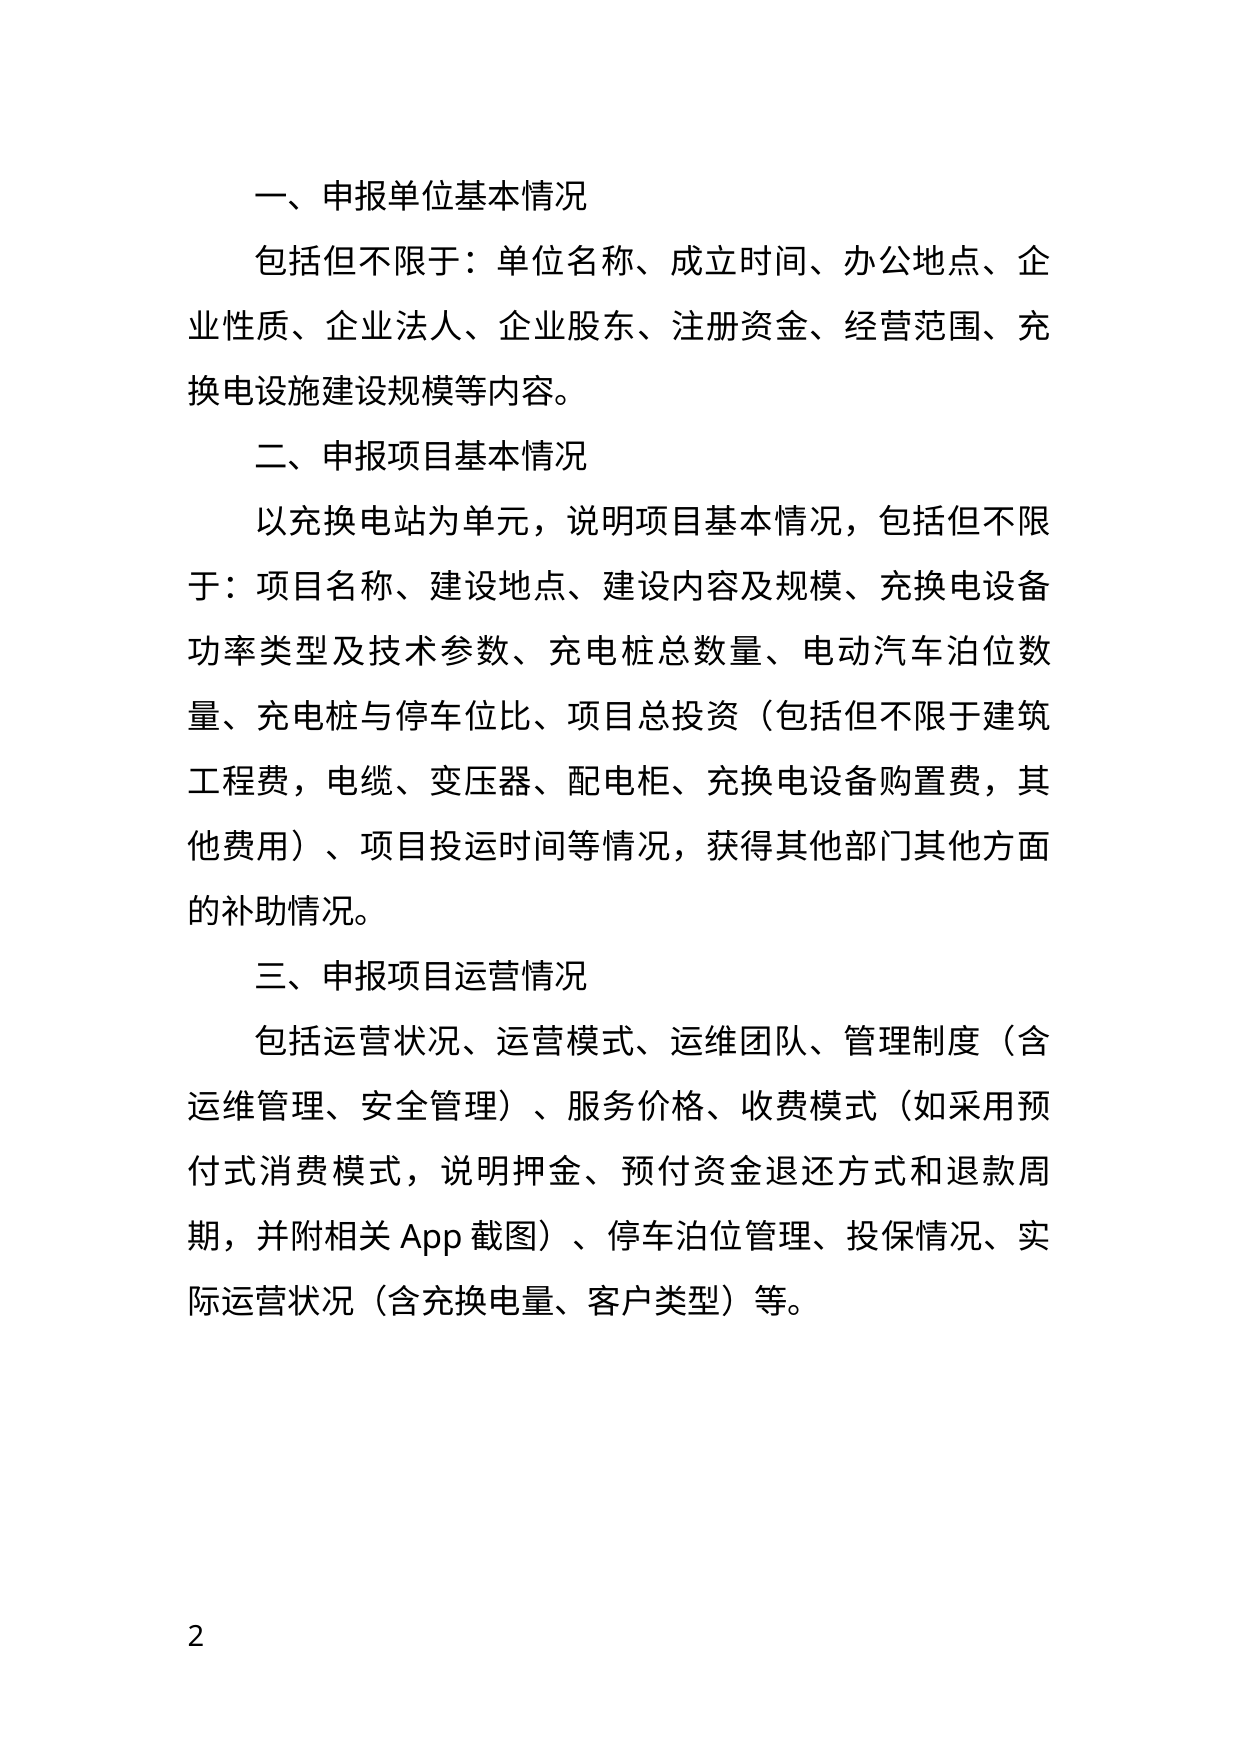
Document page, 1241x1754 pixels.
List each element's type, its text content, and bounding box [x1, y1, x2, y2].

text 包括但不限于：单位名称、成立时间、办公地点、企业性质、企业法人、企业股东、注册资金、经营范围、充换电设施建设规模等内容。 [187, 227, 1053, 422]
text 包括运营状况、运营模式、运维团队、管理制度（含运维管理、安全管理）、服务价格、收费模式（如采用预付式消费模式，说明押金、预付资金退还方式和退款周期，并附相关App截图）、停车泊位管理、投保情况、实际运营状况（含充换电量、客户类型）等。 [187, 1007, 1053, 1332]
text 一、申报单位基本情况 [187, 162, 1053, 227]
text 二、申报项目基本情况 [187, 422, 1053, 487]
text 以充换电站为单元，说明项目基本情况，包括但不限于：项目名称、建设地点、建设内容及规模、充换电设备功率类型及技术参数、充电桩总数量、电动汽车泊位数量、充电桩与停车位比、项目总投资（包括但不限于建筑工程费，电缆、变压器、配电柜、充换电设备购置费，其他费用）、项目投运时间等情况，获得其他部门其他方面的补助情况。 [187, 487, 1053, 942]
text 三、申报项目运营情况 [187, 942, 1053, 1007]
